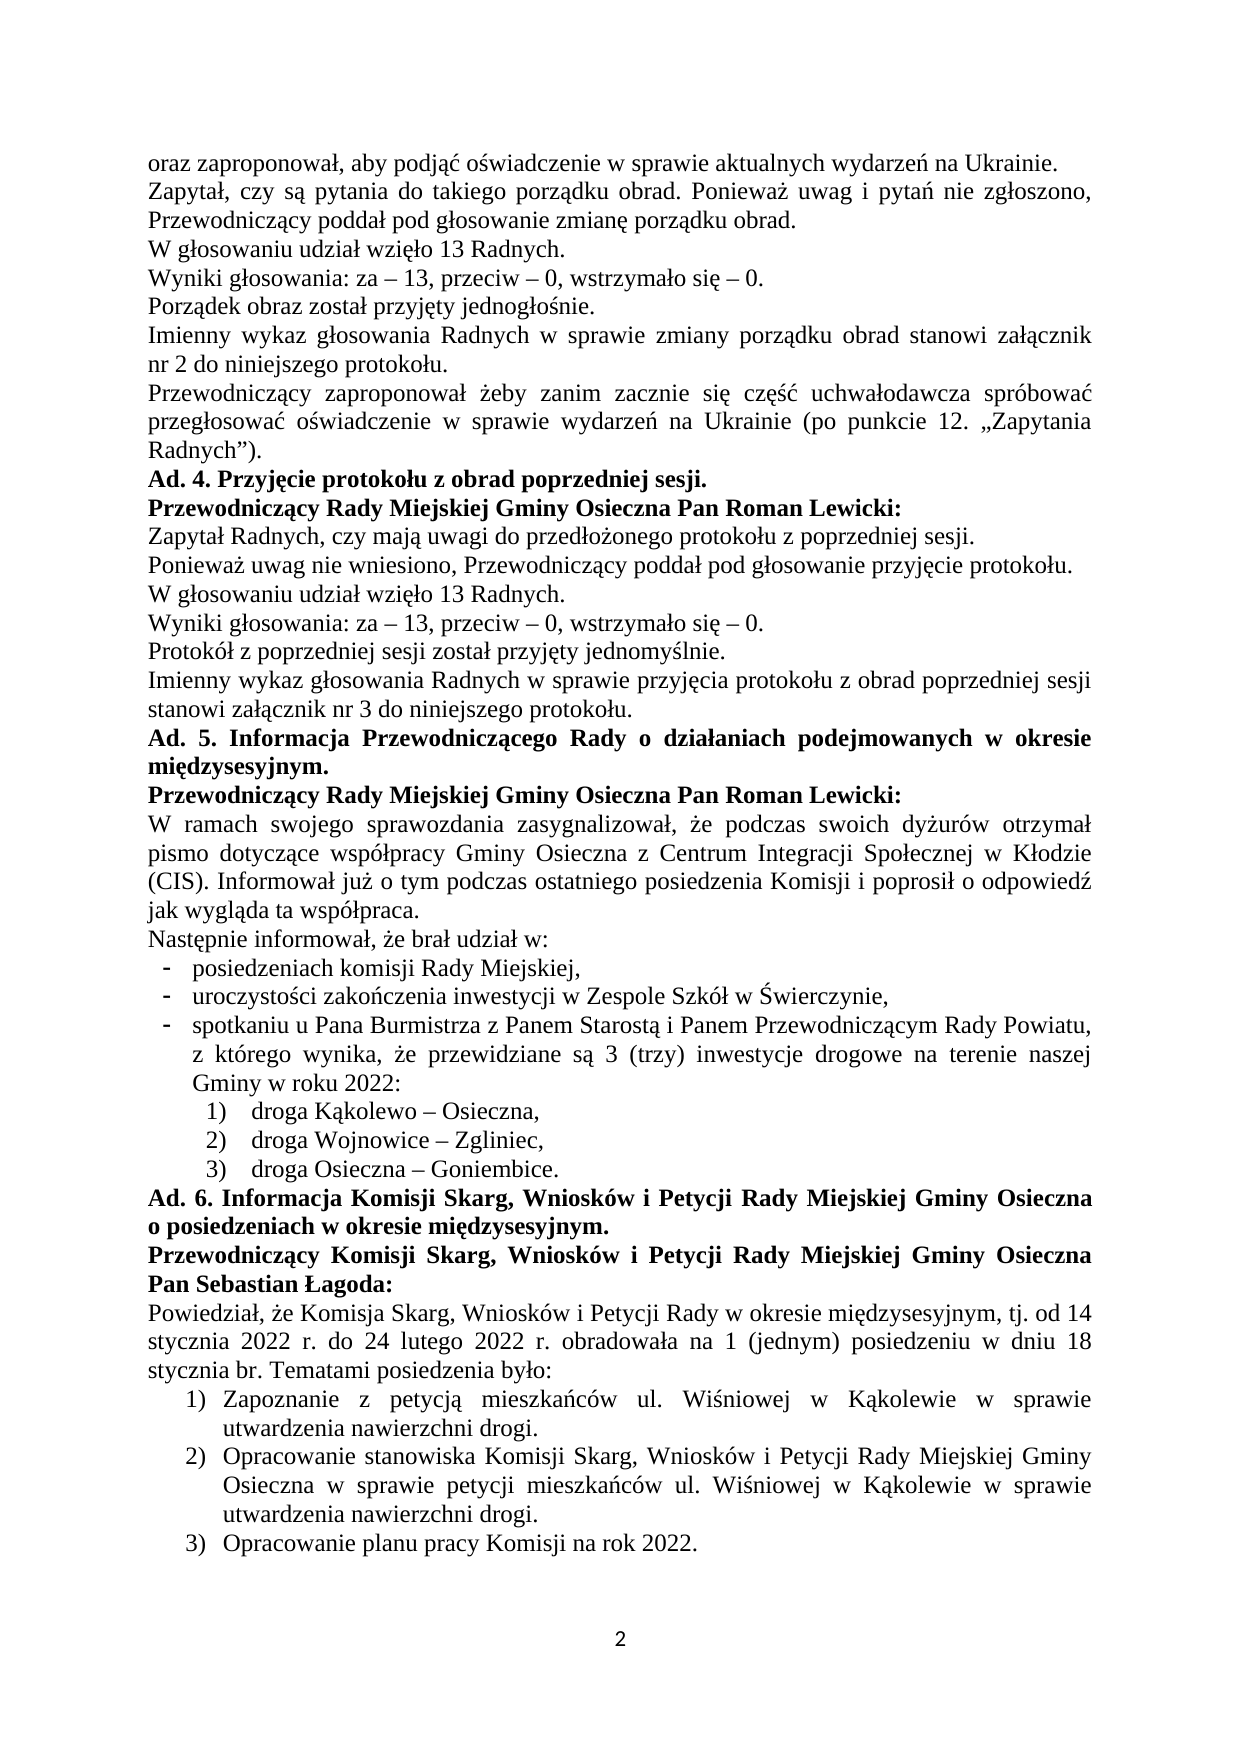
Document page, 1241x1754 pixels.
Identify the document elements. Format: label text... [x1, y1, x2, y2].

list Opracowanie stanowiska Komisji Skarg, Wniosków i Petycji Rady Miejskiej Gminy Osieczna w sprawie petycji mieszkańców ul. Wiśniowej w Kąkolewie w sprawie utwardzenia nawierzchni drogi. [185, 1441, 1093, 1528]
text Wyniki głosowania: za – 13, przeciw – 0, wstrzymało się – 0. [148, 608, 1093, 636]
text Ad. 4. Przyjęcie protokołu z obrad poprzedniej sesji. [148, 464, 1093, 493]
text W ramach swojego sprawozdania zasygnalizował, że podczas swoich dyżurów otrzymał pismo dotyczące współpracy Gminy Osieczna z Centrum Integracji Społecznej w Kłodzie (CIS). Informował już o tym podczas ostatniego posiedzenia Komisji i poprosił o odpowiedź jak wygląda ta współpraca. [148, 809, 1093, 924]
text Ad. 6. Informacja Komisji Skarg, Wniosków i Petycji Rady Miejskiej Gminy Osieczna o posiedzeniach w okresie międzysesyjnym. [148, 1183, 1093, 1240]
text Przewodniczący Rady Miejskiej Gminy Osieczna Pan Roman Lewicki: [148, 780, 1093, 809]
text Zapytał, czy są pytania do takiego porządku obrad. Ponieważ uwag i pytań nie zgłoszono, Przewodniczący poddał pod głosowanie zmianę porządku obrad. [148, 176, 1093, 234]
text Imienny wykaz głosowania Radnych w sprawie zmiany porządku obrad stanowi załącznik nr 2 do niniejszego protokołu. [148, 320, 1093, 378]
list Zapoznanie z petycją mieszkańców ul. Wiśniowej w Kąkolewie w sprawie utwardzenia nawierzchni drogi. [185, 1384, 1093, 1441]
text Przewodniczący Komisji Skarg, Wniosków i Petycji Rady Miejskiej Gminy Osieczna Pan Sebastian Łagoda: [148, 1240, 1093, 1298]
list droga Wojnowice – Zgliniec, [206, 1125, 1093, 1154]
text Imienny wykaz głosowania Radnych w sprawie przyjęcia protokołu z obrad poprzedniej sesji stanowi załącznik nr 3 do niniejszego protokołu. [148, 665, 1093, 723]
text oraz zaproponował, aby podjąć oświadczenie w sprawie aktualnych wydarzeń na Ukrainie. [148, 148, 1093, 176]
text Protokół z poprzedniej sesji został przyjęty jednomyślnie. [148, 636, 1093, 665]
text W głosowaniu udział wzięło 13 Radnych. [148, 579, 1093, 608]
text Przewodniczący Rady Miejskiej Gminy Osieczna Pan Roman Lewicki: [148, 493, 1093, 521]
list Opracowanie planu pracy Komisji na rok 2022. [185, 1528, 1093, 1556]
text Porządek obraz został przyjęty jednogłośnie. [148, 291, 1093, 320]
list uroczystości zakończenia inwestycji w Zespole Szkół w Świerczynie, [162, 981, 1093, 1010]
text Powiedział, że Komisja Skarg, Wniosków i Petycji Rady w okresie międzysesyjnym, tj. od 14 stycznia 2022 r. do 24 lutego 2022 r. obradowała na 1 (jednym) posiedzeniu w dniu 18 stycznia br. Tematami posiedzenia było: [148, 1298, 1093, 1384]
text W głosowaniu udział wzięło 13 Radnych. [148, 234, 1093, 263]
list droga Kąkolewo – Osieczna, [206, 1096, 1093, 1125]
text Następnie informował, że brał udział w: [148, 924, 1093, 953]
list posiedzeniach komisji Rady Miejskiej, [162, 953, 1093, 981]
text Wyniki głosowania: za – 13, przeciw – 0, wstrzymało się – 0. [148, 263, 1093, 291]
text Przewodniczący zaproponował żeby zanim zacznie się część uchwałodawcza spróbować przegłosować oświadczenie w sprawie wydarzeń na Ukrainie (po punkcie 12. „Zapytania Radnych”). [148, 378, 1093, 464]
text Ad. 5. Informacja Przewodniczącego Rady o działaniach podejmowanych w okresie międzysesyjnym. [148, 723, 1093, 780]
text Ponieważ uwag nie wniesiono, Przewodniczący poddał pod głosowanie przyjęcie protokołu. [148, 550, 1093, 579]
list spotkaniu u Pana Burmistrza z Panem Starostą i Panem Przewodniczącym Rady Powiatu, z którego wynika, że przewidziane są 3 (trzy) inwestycje drogowe na terenie naszej Gminy w roku 2022: [162, 1010, 1093, 1096]
text Zapytał Radnych, czy mają uwagi do przedłożonego protokołu z poprzedniej sesji. [148, 521, 1093, 550]
list droga Osieczna – Goniembice. [206, 1154, 1093, 1183]
